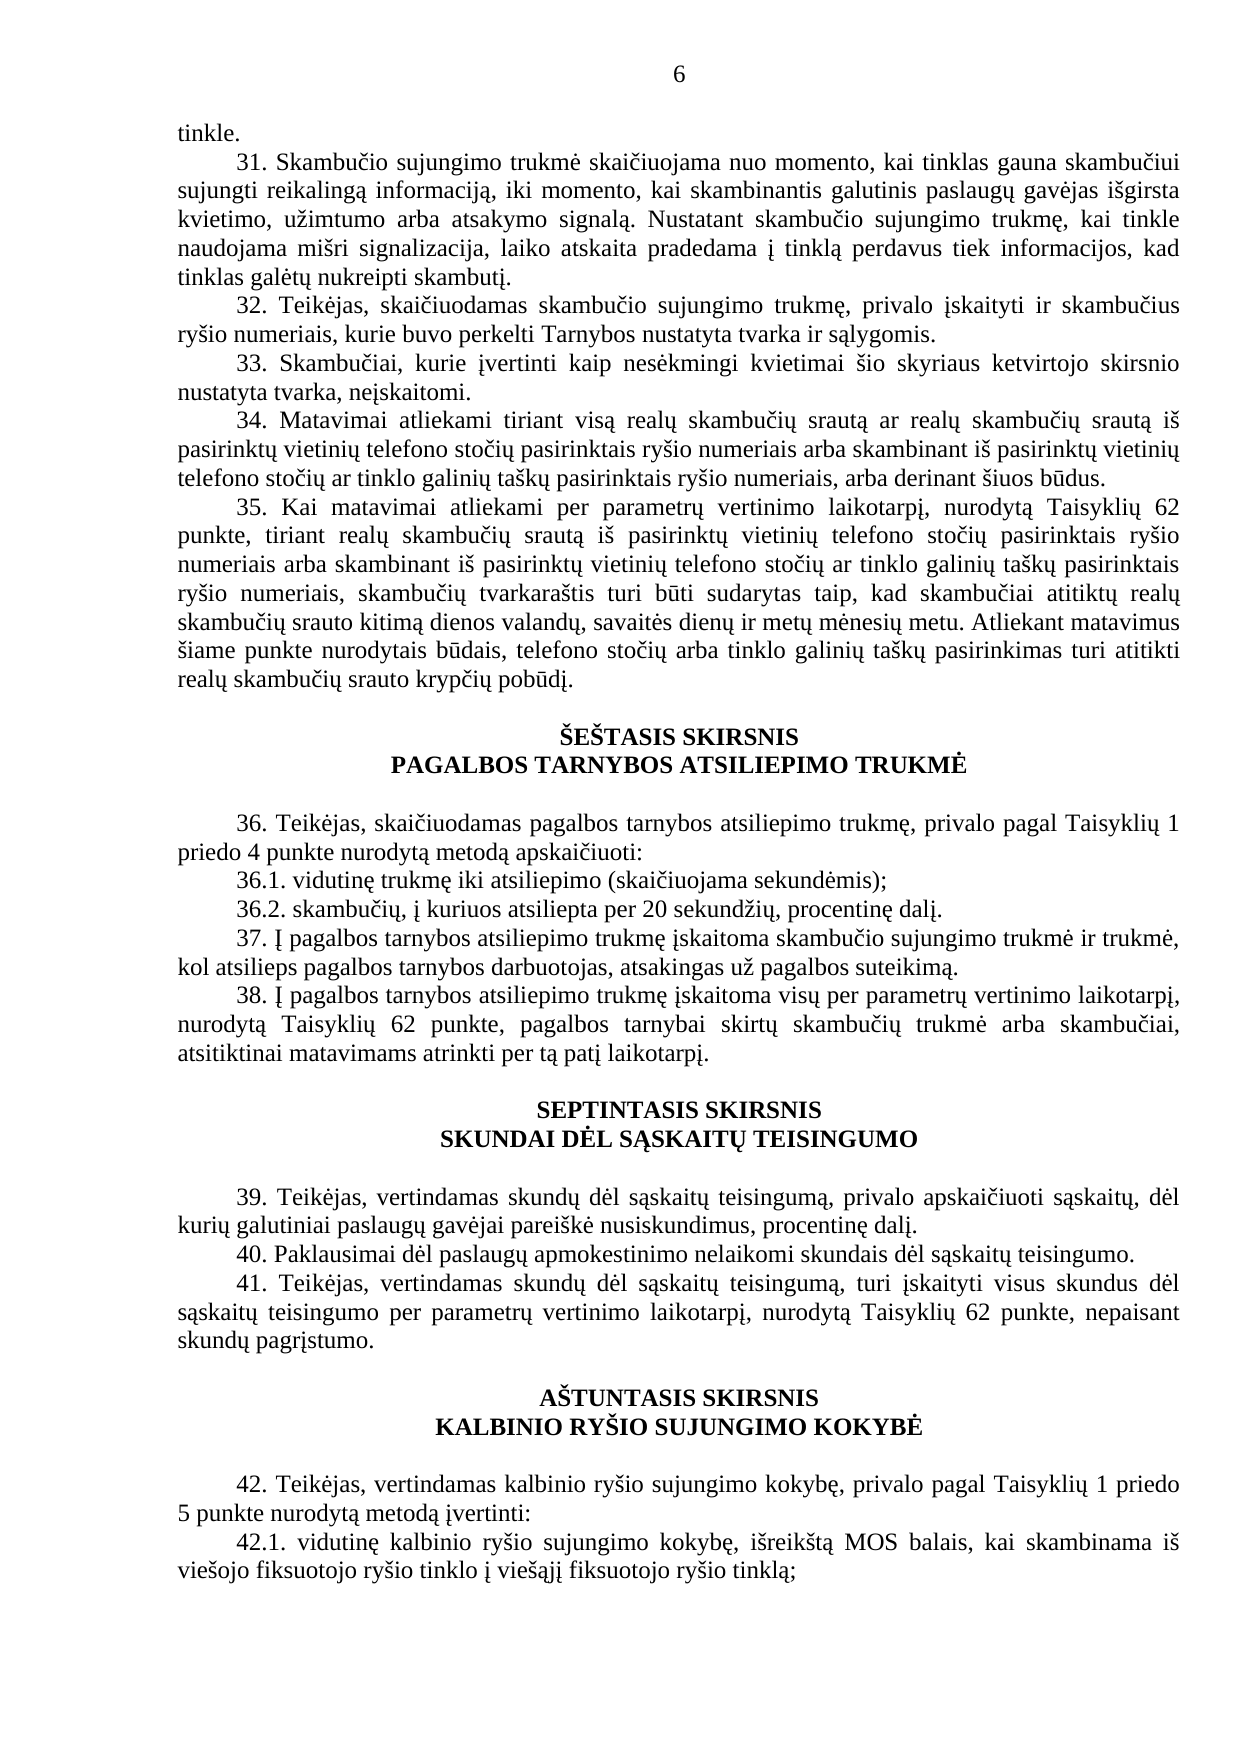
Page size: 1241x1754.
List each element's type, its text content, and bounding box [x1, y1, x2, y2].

text SKUNDAI DĖL SĄSKAITŲ TEISINGUMO [177, 1124, 1181, 1153]
text 40. Paklausimai dėl paslaugų apmokestinimo nelaikomi skundais dėl sąskaitų teisingumo. [177, 1239, 1181, 1268]
text 37. Į pagalbos tarnybos atsiliepimo trukmę įskaitoma skambučio sujungimo trukmė ir trukmė, kol atsilieps pagalbos tarnybos darbuotojas, atsakingas už pagalbos suteikimą. [177, 923, 1181, 981]
text 32. Teikėjas, skaičiuodamas skambučio sujungimo trukmę, privalo įskaityti ir skambučius ryšio numeriais, kurie buvo perkelti Tarnybos nustatyta tvarka ir sąlygomis. [177, 291, 1181, 348]
text PAGALBOS TARNYBOS ATSILIEPIMO TRUKMĖ [177, 751, 1181, 779]
text KALBINIO RYŠIO SUJUNGIMO KOKYBĖ [177, 1412, 1181, 1441]
text 31. Skambučio sujungimo trukmė skaičiuojama nuo momento, kai tinklas gauna skambučiui sujungti reikalingą informaciją, iki momento, kai skambinantis galutinis paslaugų gavėjas išgirsta kvietimo, užimtumo arba atsakymo signalą. Nustatant skambučio sujungimo trukmę, kai tinkle naudojama mišri signalizacija, laiko atskaita pradedama į tinklą perdavus tiek informacijos, kad tinklas galėtų nukreipti skambutį. [177, 147, 1181, 291]
text 35. Kai matavimai atliekami per parametrų vertinimo laikotarpį, nurodytą Taisyklių 62 punkte, tiriant realų skambučių srautą iš pasirinktų vietinių telefono stočių pasirinktais ryšio numeriais arba skambinant iš pasirinktų vietinių telefono stočių ar tinklo galinių taškų pasirinktais ryšio numeriais, skambučių tvarkaraštis turi būti sudarytas taip, kad skambučiai atitiktų realų skambučių srauto kitimą dienos valandų, savaitės dienų ir metų mėnesių metu. Atliekant matavimus šiame punkte nurodytais būdais, telefono stočių arba tinklo galinių taškų pasirinkimas turi atitikti realų skambučių srauto krypčių pobūdį. [177, 492, 1181, 693]
text 42.1. vidutinę kalbinio ryšio sujungimo kokybę, išreikštą MOS balais, kai skambinama iš viešojo fiksuotojo ryšio tinklo į viešąjį fiksuotojo ryšio tinklą; [177, 1527, 1181, 1584]
text AŠTUNTASIS SKIRSNIS [177, 1383, 1181, 1412]
text 42. Teikėjas, vertindamas kalbinio ryšio sujungimo kokybę, privalo pagal Taisyklių 1 priedo 5 punkte nurodytą metodą įvertinti: [177, 1469, 1181, 1527]
text 41. Teikėjas, vertindamas skundų dėl sąskaitų teisingumą, turi įskaityti visus skundus dėl sąskaitų teisingumo per parametrų vertinimo laikotarpį, nurodytą Taisyklių 62 punkte, nepaisant skundų pagrįstumo. [177, 1268, 1181, 1354]
text 33. Skambučiai, kurie įvertinti kaip nesėkmingi kvietimai šio skyriaus ketvirtojo skirsnio nustatyta tvarka, neįskaitomi. [177, 348, 1181, 406]
text 38. Į pagalbos tarnybos atsiliepimo trukmę įskaitoma visų per parametrų vertinimo laikotarpį, nurodytą Taisyklių 62 punkte, pagalbos tarnybai skirtų skambučių trukmė arba skambučiai, atsitiktinai matavimams atrinkti per tą patį laikotarpį. [177, 981, 1181, 1067]
text ŠEŠTASIS SKIRSNIS [177, 722, 1181, 751]
text 36. Teikėjas, skaičiuodamas pagalbos tarnybos atsiliepimo trukmę, privalo pagal Taisyklių 1 priedo 4 punkte nurodytą metodą apskaičiuoti: [177, 808, 1181, 866]
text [177, 118, 1181, 147]
text 36.1. vidutinę trukmę iki atsiliepimo (skaičiuojama sekundėmis); [177, 866, 1181, 894]
text 34. Matavimai atliekami tiriant visą realų skambučių srautą ar realų skambučių srautą iš pasirinktų vietinių telefono stočių pasirinktais ryšio numeriais arba skambinant iš pasirinktų vietinių telefono stočių ar tinklo galinių taškų pasirinktais ryšio numeriais, arba derinant šiuos būdus. [177, 406, 1181, 492]
text 36.2. skambučių, į kuriuos atsiliepta per 20 sekundžių, procentinę dalį. [177, 894, 1181, 923]
text 39. Teikėjas, vertindamas skundų dėl sąskaitų teisingumą, privalo apskaičiuoti sąskaitų, dėl kurių galutiniai paslaugų gavėjai pareiškė nusiskundimus, procentinę dalį. [177, 1182, 1181, 1239]
text SEPTINTASIS SKIRSNIS [177, 1096, 1181, 1124]
